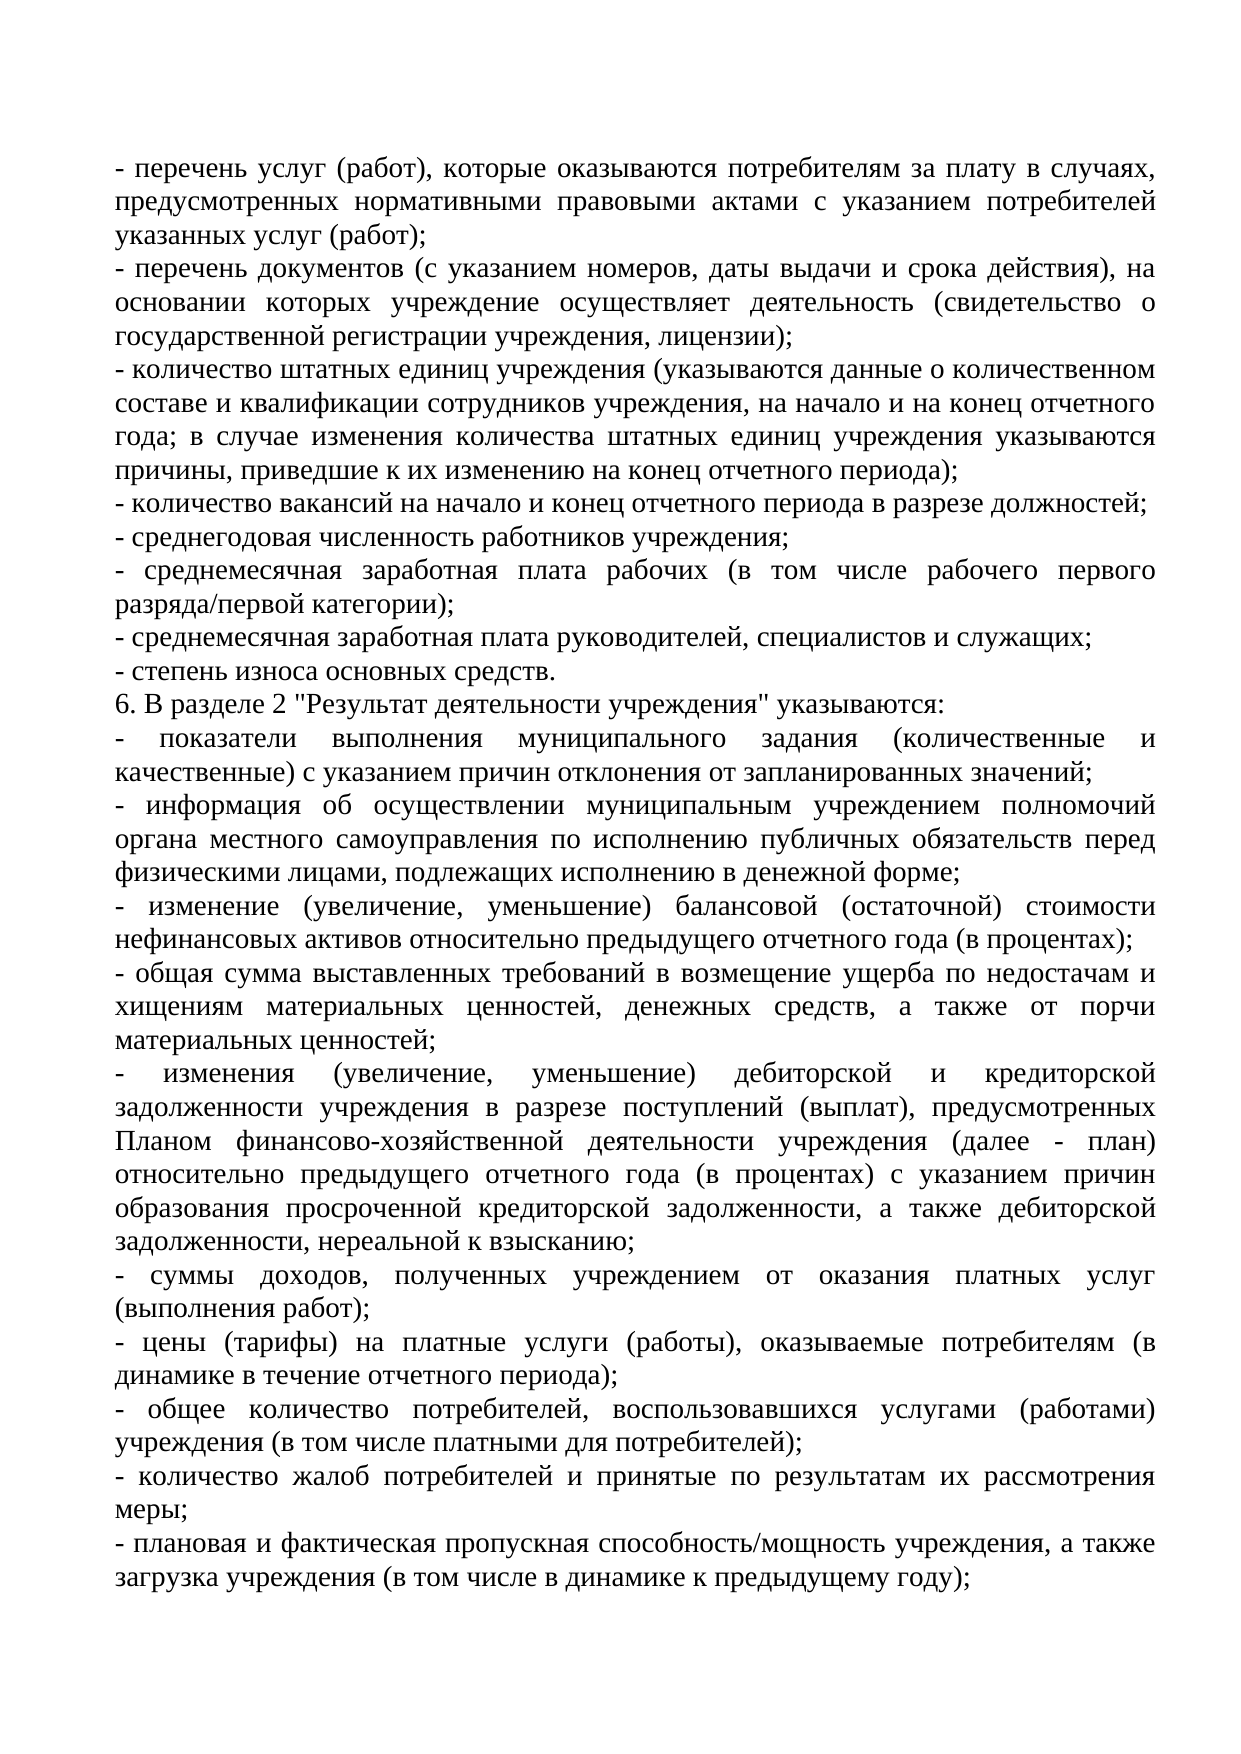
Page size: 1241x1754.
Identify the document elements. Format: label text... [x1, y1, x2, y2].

text - суммы доходов, полученных учреждением от оказания платных услуг (выполнения работ); [114, 1257, 1157, 1324]
text - плановая и фактическая пропускная способность/мощность учреждения, а также загрузка учреждения (в том числе в динамике к предыдущему году); [114, 1525, 1157, 1592]
text - общее количество потребителей, воспользовавшихся услугами (работами) учреждения (в том числе платными для потребителей); [114, 1391, 1157, 1458]
text - среднемесячная заработная плата рабочих (в том числе рабочего первого разряда/первой категории); [114, 552, 1157, 619]
text - количество жалоб потребителей и принятые по результатам их рассмотрения меры; [114, 1458, 1157, 1525]
text - показатели выполнения муниципального задания (количественные и качественные) с указанием причин отклонения от запланированных значений; [114, 720, 1157, 787]
text - перечень услуг (работ), которые оказываются потребителям за плату в случаях, предусмотренных нормативными правовыми актами с указанием потребителей указанных услуг (работ); [114, 150, 1157, 251]
text - среднемесячная заработная плата руководителей, специалистов и служащих; [114, 619, 1157, 653]
text - изменения (увеличение, уменьшение) дебиторской и кредиторской задолженности учреждения в разрезе поступлений (выплат), предусмотренных Планом финансово-хозяйственной деятельности учреждения (далее - план) относительно предыдущего отчетного года (в процентах) с указанием причин образования просроченной кредиторской задолженности, а также дебиторской задолженности, нереальной к взысканию; [114, 1056, 1157, 1257]
text - информация об осуществлении муниципальным учреждением полномочий органа местного самоуправления по исполнению публичных обязательств перед физическими лицами, подлежащих исполнению в денежной форме; [114, 787, 1157, 888]
text - количество штатных единиц учреждения (указываются данные о количественном составе и квалификации сотрудников учреждения, на начало и на конец отчетного года; в случае изменения количества штатных единиц учреждения указываются причины, приведшие к их изменению на конец отчетного периода); [114, 351, 1157, 485]
text - изменение (увеличение, уменьшение) балансовой (остаточной) стоимости нефинансовых активов относительно предыдущего отчетного года (в процентах); [114, 888, 1157, 955]
text - степень износа основных средств. [114, 653, 1157, 687]
text 6. В разделе 2 "Результат деятельности учреждения" указываются: [114, 687, 1157, 720]
text - количество вакансий на начало и конец отчетного периода в разрезе должностей; [114, 485, 1157, 519]
text - среднегодовая численность работников учреждения; [114, 519, 1157, 552]
text - общая сумма выставленных требований в возмещение ущерба по недостачам и хищениям материальных ценностей, денежных средств, а также от порчи материальных ценностей; [114, 955, 1157, 1056]
text - перечень документов (с указанием номеров, даты выдачи и срока действия), на основании которых учреждение осуществляет деятельность (свидетельство о государственной регистрации учреждения, лицензии); [114, 251, 1157, 351]
text - цены (тарифы) на платные услуги (работы), оказываемые потребителям (в динамике в течение отчетного периода); [114, 1324, 1157, 1391]
